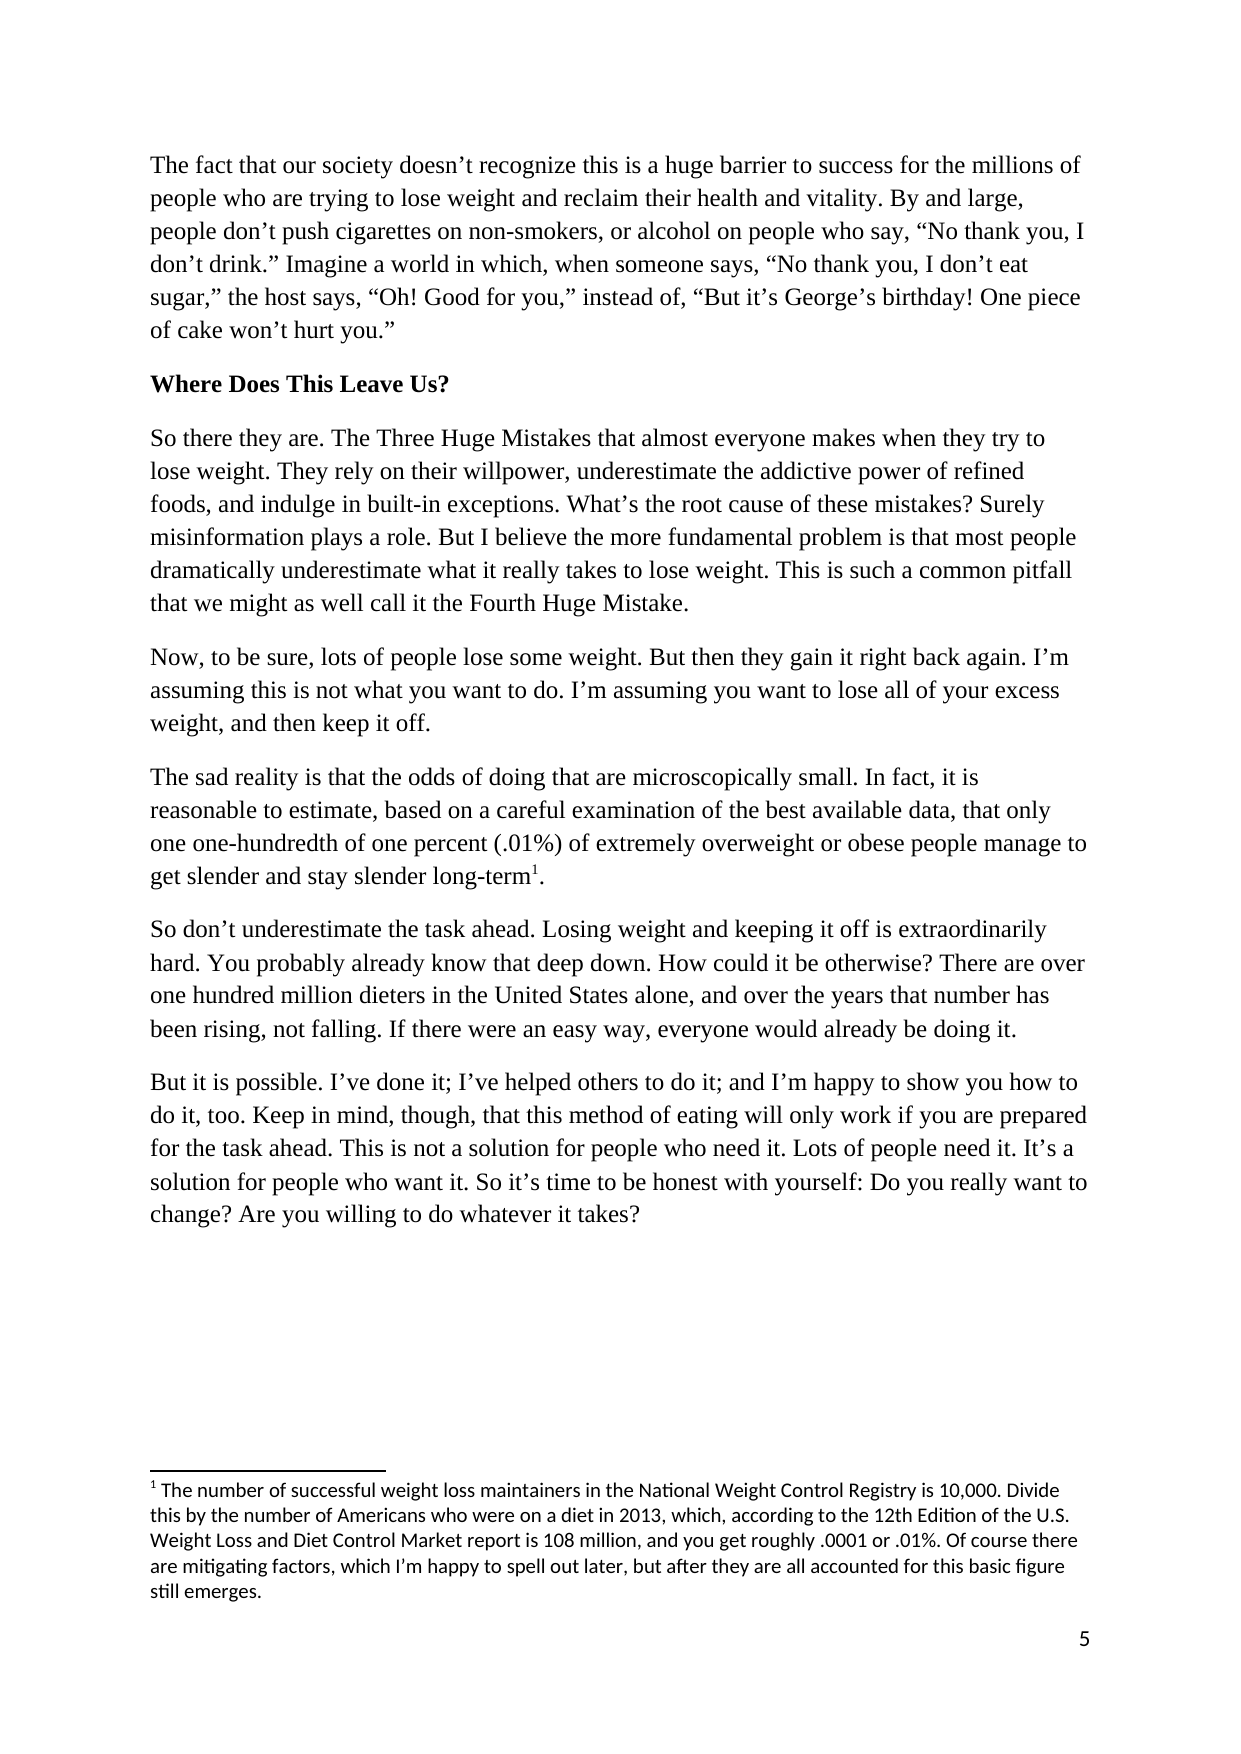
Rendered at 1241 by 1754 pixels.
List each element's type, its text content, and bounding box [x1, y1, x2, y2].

text Now, to be sure, lots of people lose some weight. But then they gain it right back again. I’m assuming this is not what you want to do. I’m assuming you want to lose all of your excess weight, and then keep it off. [150, 642, 1090, 737]
text The sad reality is that the odds of doing that are microscopically small. In fact, it is reasonable to estimate, based on a careful examination of the best available data, that only one one-hundredth of one percent (.01%) of extremely overweight or obese people manage to get slender and stay slender long-term. [150, 762, 1090, 889]
text But it is possible. I’ve done it; I’ve helped others to do it; and I’m happy to show you how to do it, too. Keep in mind, though, that this method of eating will only work if you are prepared for the task ahead. This is not a solution for people who need it. Lots of people need it. It’s a solution for people who want it. So it’s time to be honest with yourself: Do you really want to change? Are you willing to do whatever it takes? [150, 1067, 1090, 1228]
text So don’t underestimate the task ahead. Losing weight and keeping it off is extraordinarily hard. You probably already know that deep down. How could it be otherwise? There are over one hundred million dieters in the United States alone, and over the years that number has been rising, not falling. If there were an easy way, everyone would already be doing it. [150, 914, 1090, 1042]
text Where Does This Leave Us? [150, 369, 1090, 398]
text So there they are. The Three Huge Mistakes that almost everyone makes when they try to lose weight. They rely on their willpower, underestimate the addictive power of refined foods, and indulge in built-in exceptions. What’s the root cause of these mistakes? Surely misinformation plays a role. But I believe the more fundamental problem is that most people dramatically underestimate what it really takes to lose weight. This is such a common pitfall that we might as well call it the Fourth Huge Mistake. [150, 423, 1090, 617]
text The fact that our society doesn’t recognize this is a huge barrier to success for the millions of people who are trying to lose weight and reclaim their health and vitality. By and large, people don’t push cigarettes on non-smokers, or alcohol on people who say, “No thank you, I don’t drink.” Imagine a world in which, when someone says, “No thank you, I don’t eat sugar,” the host says, “Oh! Good for you,” instead of, “But it’s George’s birthday! One piece of cake won’t hurt you.” [150, 150, 1090, 344]
